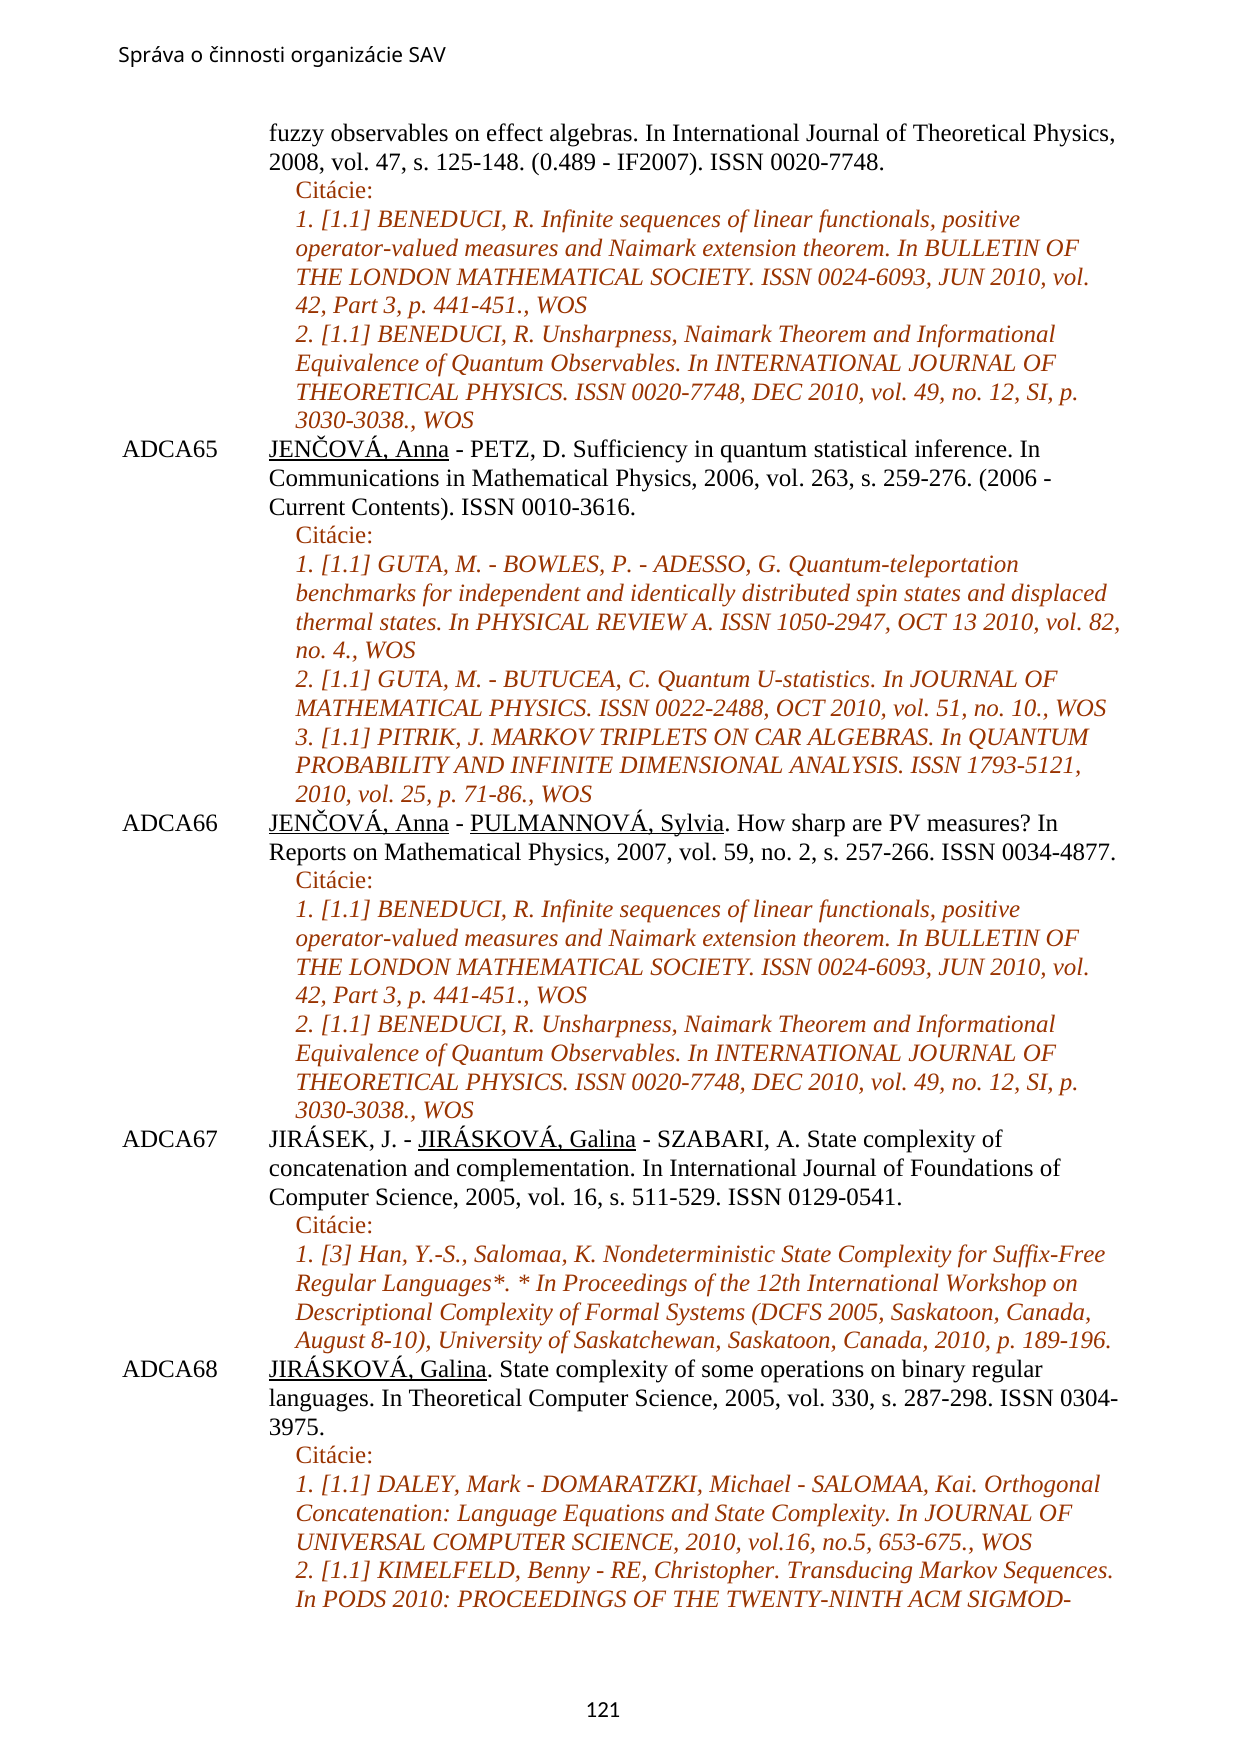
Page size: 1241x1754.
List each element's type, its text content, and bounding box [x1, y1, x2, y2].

text 2. [1.1] BENEDUCI, R. Unsharpness, Naimark Theorem and Informational Equivalence of Quantum Observables. In INTERNATIONAL JOURNAL OF THEORETICAL PHYSICS. ISSN 0020-7748, DEC 2010, vol. 49, no. 12, SI, p. 3030-3038., WOS [295, 1009, 1122, 1124]
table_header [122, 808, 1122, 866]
text Citácie: [295, 1441, 1122, 1469]
text 1. [1.1] GUTA, M. - BOWLES, P. - ADESSO, G. Quantum-teleportation benchmarks for independent and identically distributed spin states and displaced thermal states. In PHYSICAL REVIEW A. ISSN 1050-2947, OCT 13 2010, vol. 82, no. 4., WOS [295, 549, 1122, 664]
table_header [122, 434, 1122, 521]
text Citácie: [295, 866, 1122, 894]
text 2. [1.1] BENEDUCI, R. Unsharpness, Naimark Theorem and Informational Equivalence of Quantum Observables. In INTERNATIONAL JOURNAL OF THEORETICAL PHYSICS. ISSN 0020-7748, DEC 2010, vol. 49, no. 12, SI, p. 3030-3038., WOS [295, 319, 1122, 434]
text Citácie: [295, 1211, 1122, 1239]
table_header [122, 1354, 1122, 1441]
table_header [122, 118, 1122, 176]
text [295, 1556, 1122, 1613]
text Citácie: [295, 521, 1122, 549]
text 3. [1.1] PITRIK, J. MARKOV TRIPLETS ON CAR ALGEBRAS. In QUANTUM PROBABILITY AND INFINITE DIMENSIONAL ANALYSIS. ISSN 1793-5121, 2010, vol. 25, p. 71-86., WOS [295, 722, 1122, 808]
text 2. [1.1] GUTA, M. - BUTUCEA, C. Quantum U-statistics. In JOURNAL OF MATHEMATICAL PHYSICS. ISSN 0022-2488, OCT 2010, vol. 51, no. 10., WOS [295, 664, 1122, 722]
text 1. [1.1] BENEDUCI, R. Infinite sequences of linear functionals, positive operator-valued measures and Naimark extension theorem. In BULLETIN OF THE LONDON MATHEMATICAL SOCIETY. ISSN 0024-6093, JUN 2010, vol. 42, Part 3, p. 441-451., WOS [295, 204, 1122, 319]
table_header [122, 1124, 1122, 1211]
text Citácie: [295, 176, 1122, 204]
text 1. [3] Han, Y.-S., Salomaa, K. Nondeterministic State Complexity for Suffix-Free Regular Languages*. * In Proceedings of the 12th International Workshop on Descriptional Complexity of Formal Systems (DCFS 2005, Saskatoon, Canada, August 8-10), University of Saskatchewan, Saskatoon, Canada, 2010, p. 189-196. [295, 1239, 1122, 1354]
text 1. [1.1] DALEY, Mark - DOMARATZKI, Michael - SALOMAA, Kai. Orthogonal Concatenation: Language Equations and State Complexity. In JOURNAL OF UNIVERSAL COMPUTER SCIENCE, 2010, vol.16, no.5, 653-675., WOS [295, 1469, 1122, 1556]
text 1. [1.1] BENEDUCI, R. Infinite sequences of linear functionals, positive operator-valued measures and Naimark extension theorem. In BULLETIN OF THE LONDON MATHEMATICAL SOCIETY. ISSN 0024-6093, JUN 2010, vol. 42, Part 3, p. 441-451., WOS [295, 894, 1122, 1009]
